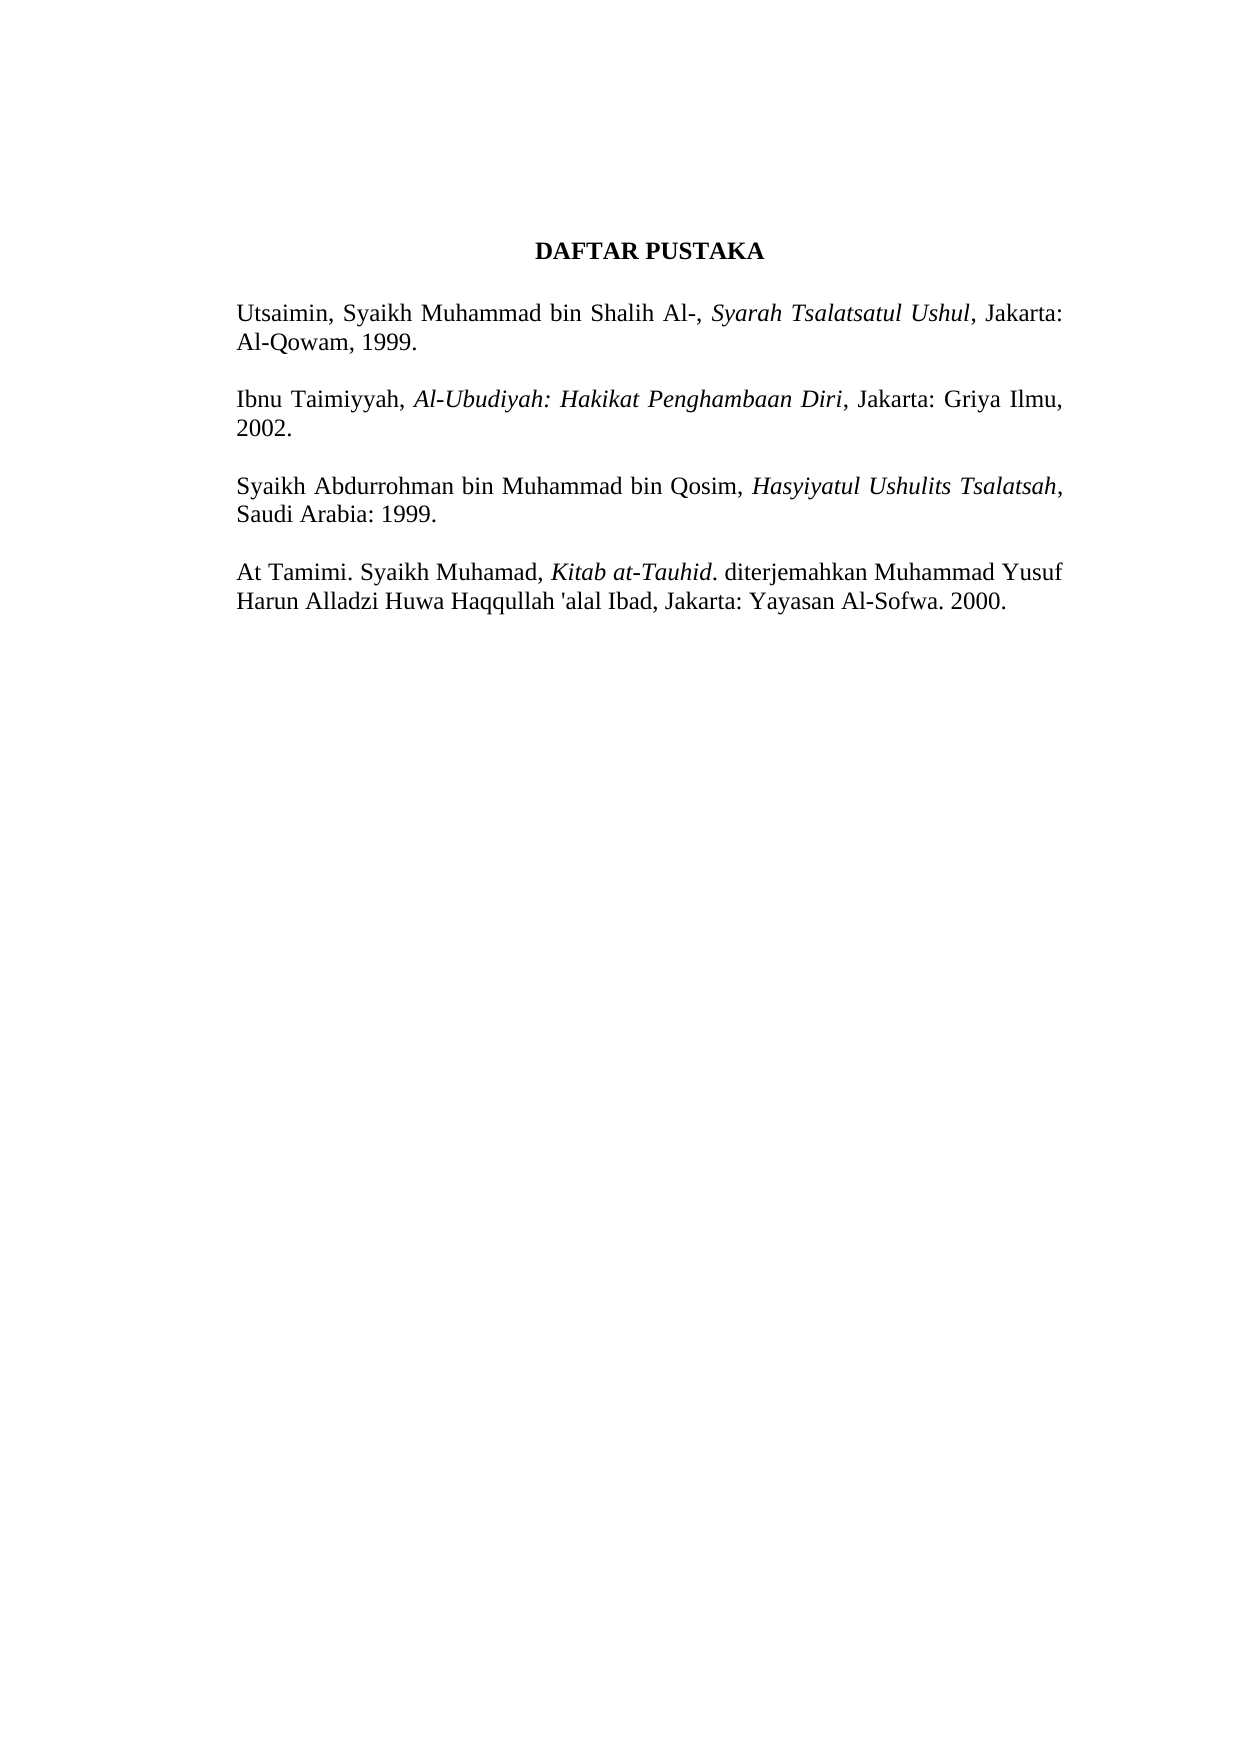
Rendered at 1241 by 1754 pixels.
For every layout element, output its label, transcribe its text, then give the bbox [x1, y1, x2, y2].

text Ibnu Taimiyyah, Al-Ubudiyah: Hakikat Penghambaan Diri, Jakarta: Griya Ilmu, 2002. [236, 384, 1063, 442]
text DAFTAR PUSTAKA [236, 236, 1063, 265]
text Utsaimin, Syaikh Muhammad bin Shalih Al-, Syarah Tsalatsatul Ushul, Jakarta: Al-Qowam, 1999. [236, 298, 1063, 356]
text At Tamimi. Syaikh Muhamad, Kitab at-Tauhid. diterjemahkan Muhammad Yusuf Harun Alladzi Huwa Haqqullah 'alal Ibad, Jakarta: Yayasan Al-Sofwa. 2000. [236, 557, 1063, 614]
text Syaikh Abdurrohman bin Muhammad bin Qosim, Hasyiyatul Ushulits Tsalatsah, Saudi Arabia: 1999. [236, 471, 1063, 528]
